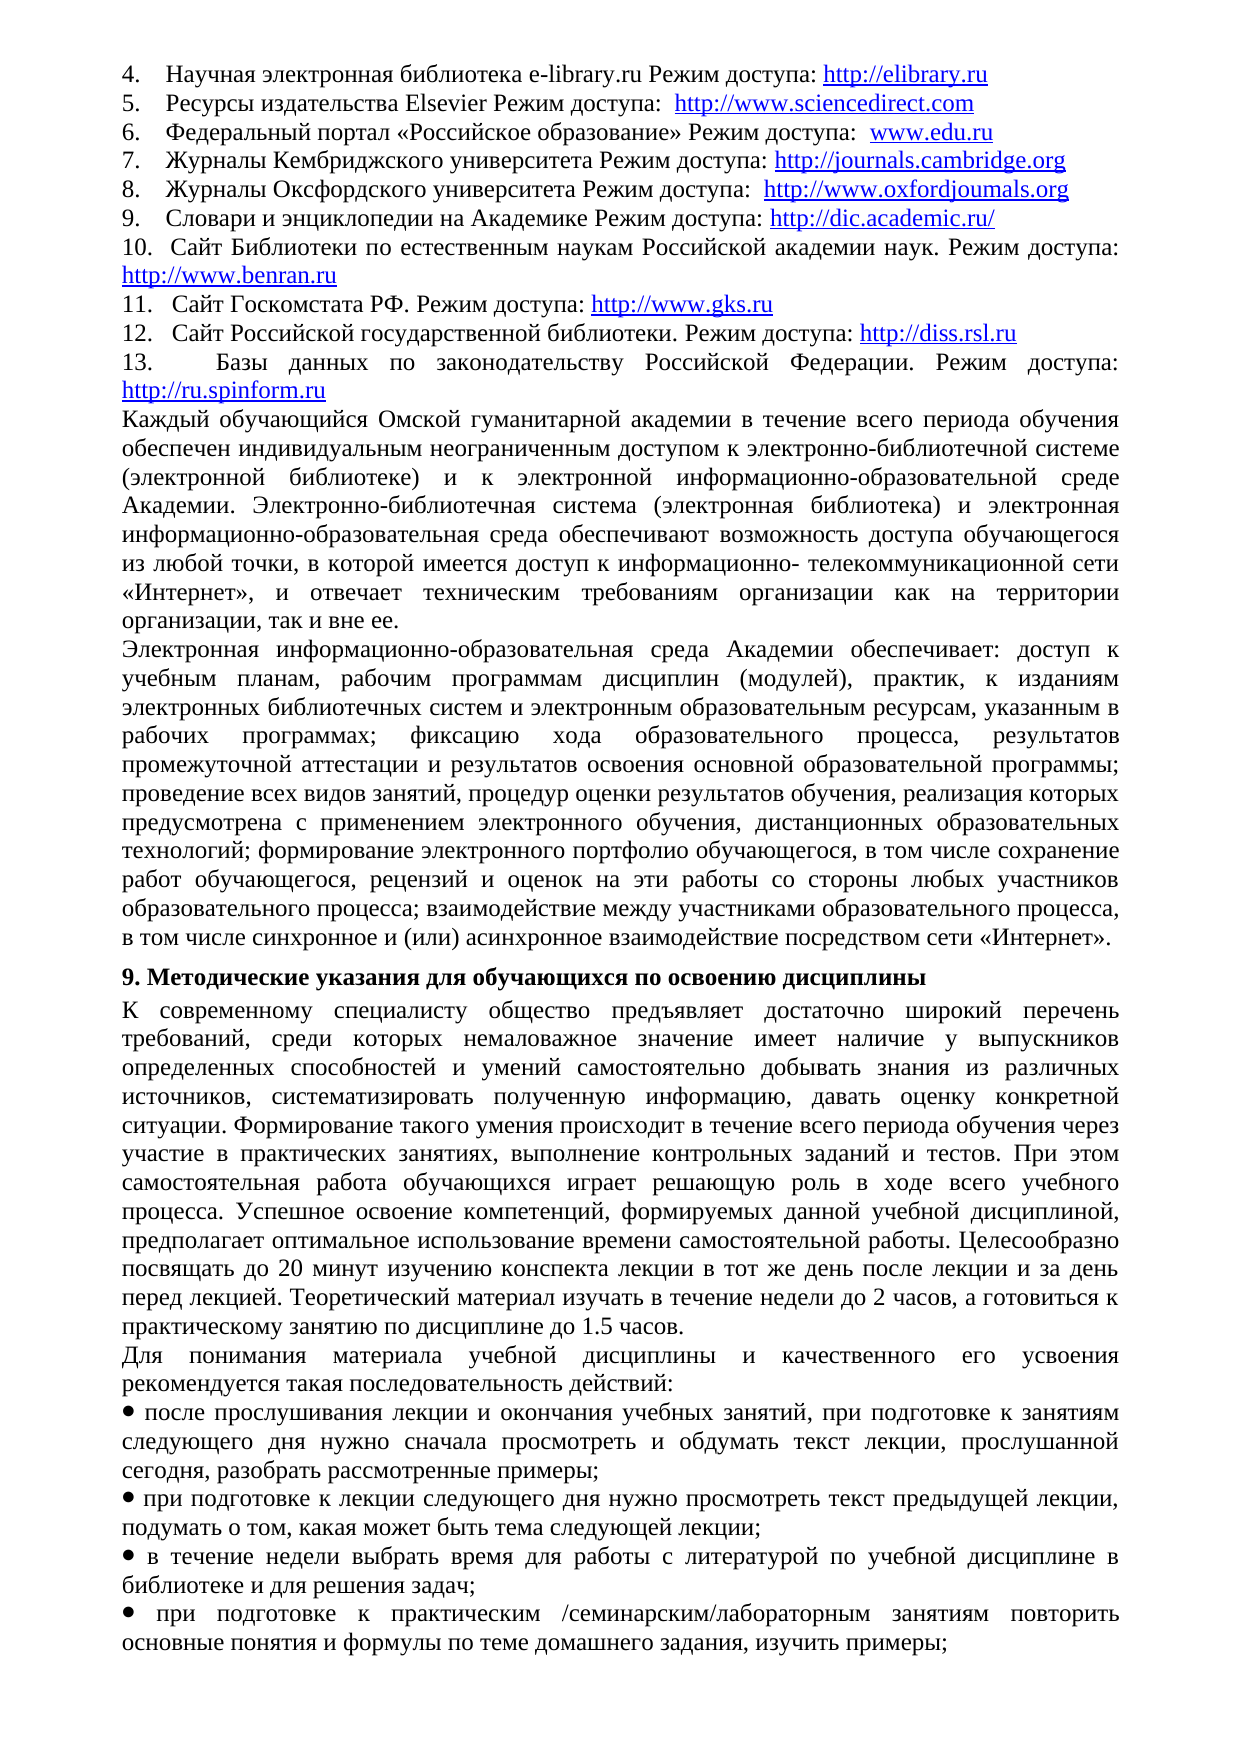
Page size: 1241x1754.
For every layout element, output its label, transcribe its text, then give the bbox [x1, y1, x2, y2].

table_cell 9. Методические указания для обучающихся по освоению дисциплины [118, 962, 1124, 995]
table_cell К современному специалисту общество предъявляет достаточно широкий перечень требований, среди которых немаловажное значение имеет наличие у выпускников определенных способностей и умений самостоятельно добывать знания из различных источников, систематизировать полученную информацию, давать оценку конкретной ситуации. Формирование такого умения происходит в течение всего периода обучения через участие в практических занятиях, выполнение контрольных заданий и тестов. При этом самостоятельная работа обучающихся играет решающую роль в ходе всего учебного процесса. Успешное освоение компетенций, формируемых данной учебной дисциплиной, предполагает оптимальное использование времени самостоятельной работы. Целесообразно посвящать до 20 минут изучению конспекта лекции в тот же день после лекции и за день перед лекцией. Теоретический материал изучать в течение недели до 2 часов, а готовиться к практическому занятию по дисциплине до 1.5 часов. Для понимания материала учебной дисциплины и качественного его усвоения рекомендуется такая последовательность действий: ⦁ после прослушивания лекции и окончания учебных занятий, при подготовке к занятиям следующего дня нужно сначала просмотреть и обдумать текст лекции, прослушанной сегодня, разобрать рассмотренные примеры; ⦁ при подготовке к лекции следующего дня нужно просмотреть текст предыдущей лекции, подумать о том, какая может быть тема следующей лекции; ⦁ в течение недели выбрать время для работы с литературой по учебной дисциплине в библиотеке и для решения задач; ⦁ при подготовке к практическим /семинарским/лабораторным занятиям повторить основные понятия и формулы по теме домашнего задания, изучить примеры; [118, 995, 1124, 1662]
table_header 4. Научная электронная библиотека e-library.ru Режим доступа: http://elibrary.ru 5. Ресурсы издательства Elsevier Режим доступа: http://www.sciencedirect.com 6. Федеральный портал «Российское образование» Режим доступа: www.edu.ru 7. Журналы Кембриджского университета Режим доступа: http://journals.cambridge.org 8. Журналы Оксфордского университета Режим доступа: http://www.oxfordjoumals.org 9. Словари и энциклопедии на Академике Режим доступа: http://dic.academic.ru/ 10. Сайт Библиотеки по естественным наукам Российской академии наук. Режим доступа: http://www.benran.ru 11. Сайт Госкомстата РФ. Режим доступа: http://www.gks.ru 12. Сайт Российской государственной библиотеки. Режим доступа: http://diss.rsl.ru 13. Базы данных по законодательству Российской Федерации. Режим доступа: http://ru.spinform.ru Каждый обучающийся Омской гуманитарной академии в течение всего периода обучения обеспечен индивидуальным неограниченным доступом к электронно-библиотечной системе (электронной библиотеке) и к электронной информационно-образовательной среде Академии. Электронно-библиотечная система (электронная библиотека) и электронная информационно-образовательная среда обеспечивают возможность доступа обучающегося из любой точки, в которой имеется доступ к информационно- телекоммуникационной сети «Интернет», и отвечает техническим требованиям организации как на территории организации, так и вне ее. Электронная информационно-образовательная среда Академии обеспечивает: доступ к учебным планам, рабочим программам дисциплин (модулей), практик, к изданиям электронных библиотечных систем и электронным образовательным ресурсам, указанным в рабочих программах; фиксацию хода образовательного процесса, результатов промежуточной аттестации и результатов освоения основной образовательной программы; проведение всех видов занятий, процедур оценки результатов обучения, реализация которых предусмотрена с применением электронного обучения, дистанционных образовательных технологий; формирование электронного портфолио обучающегося, в том числе сохранение работ обучающегося, рецензий и оценок на эти работы со стороны любых участников образовательного процесса; взаимодействие между участниками образовательного процесса, в том числе синхронное и (или) асинхронное взаимодействие посредством сети «Интернет». [118, 59, 1124, 962]
